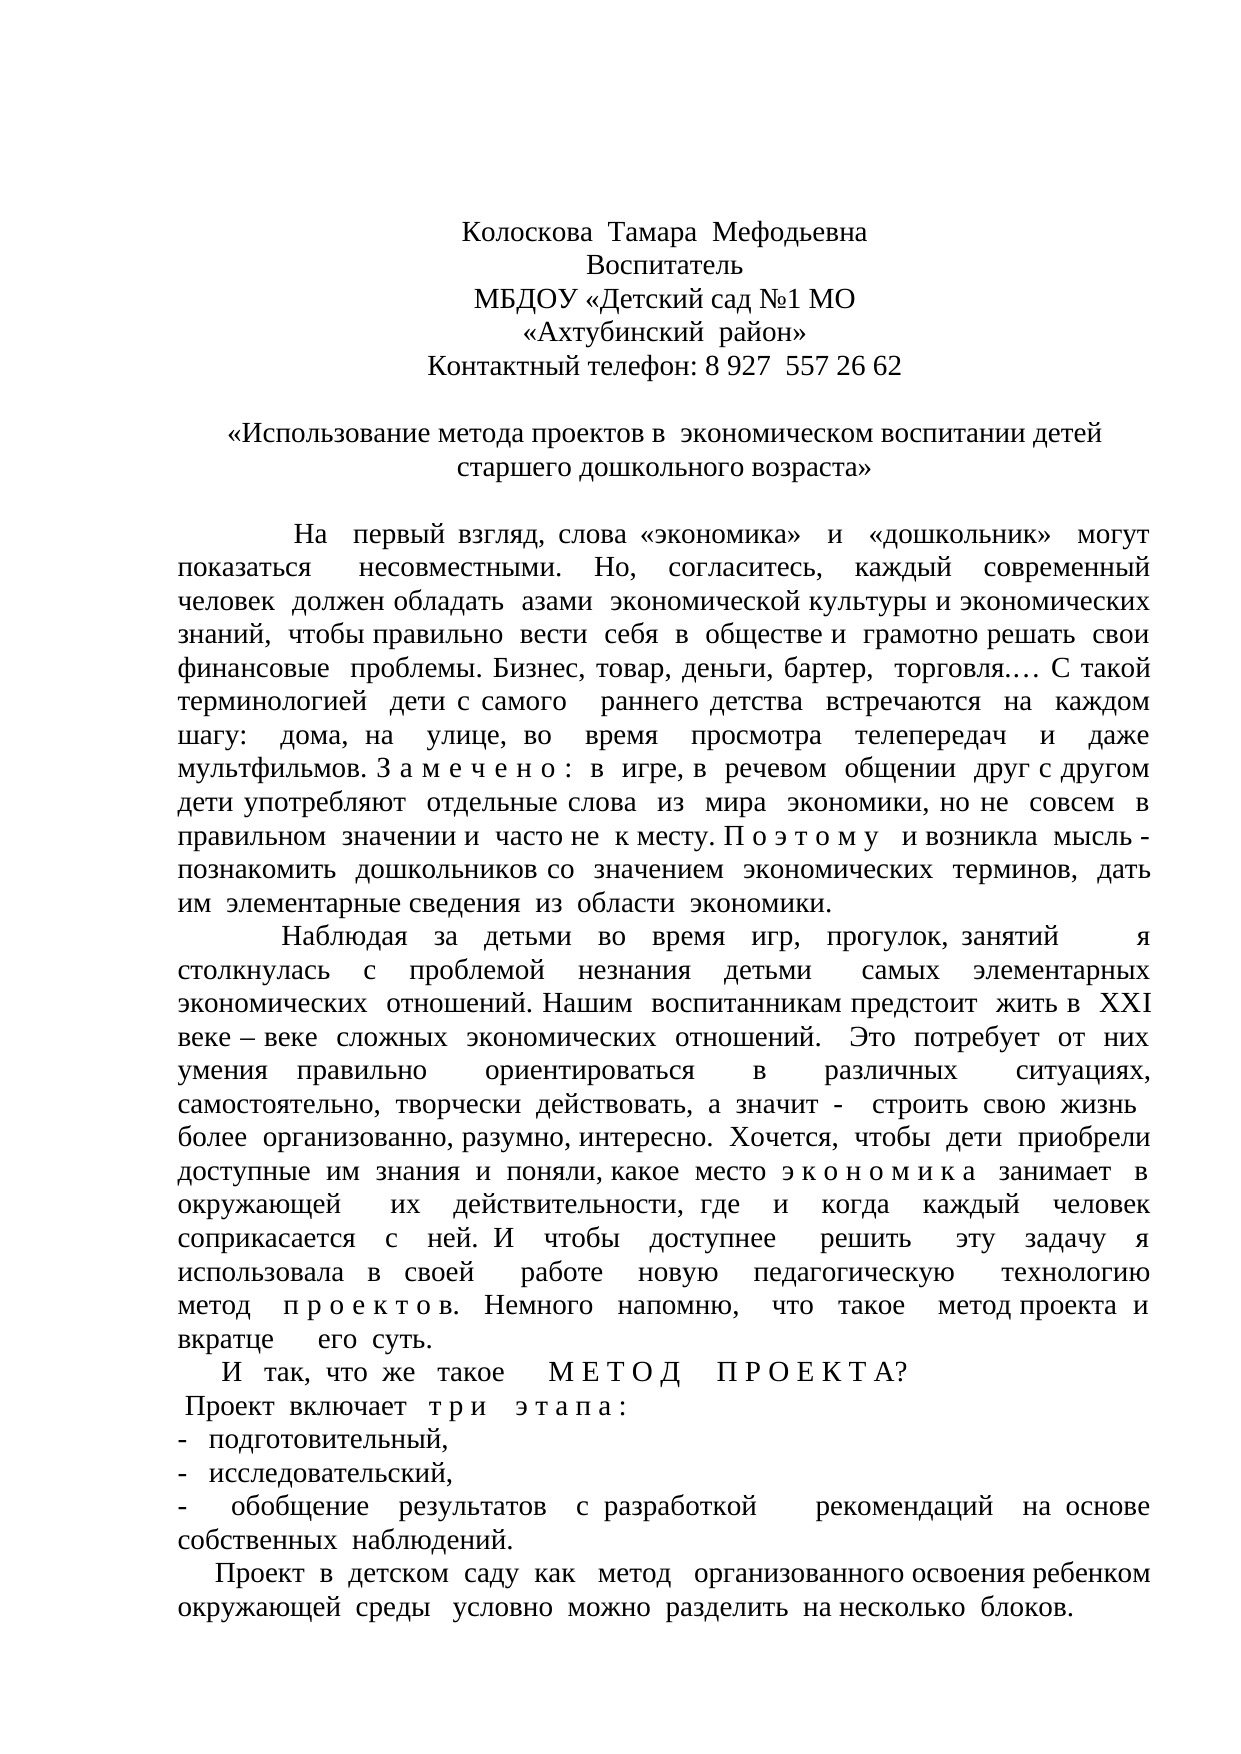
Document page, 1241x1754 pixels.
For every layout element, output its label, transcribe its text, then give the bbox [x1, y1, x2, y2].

text Проект включает т р и э т а п а : [177, 1388, 1152, 1421]
text более организованно, разумно, интересно. Хочется, чтобы дети приобрели доступные им знания и поняли, какое место э к о н о м и к а занимает в окружающей их действительности, где и когда каждый человек соприкасается с ней. И чтобы доступнее решить эту задачу я использовала в своей работе новую педагогическую технологию метод п р о е к т о в. Немного напомню, что такое метод проекта и вкратце его суть. [177, 1119, 1152, 1354]
text - подготовительный, [177, 1421, 1152, 1455]
text Проект в детском саду как метод организованного освоения ребенком окружающей среды условно можно разделить на несколько блоков. [177, 1556, 1152, 1623]
text - обобщение результатов с разработкой рекомендаций на основе собственных наблюдений. [177, 1488, 1152, 1556]
text - исследовательский, [177, 1455, 1152, 1488]
text И так, что же такое М Е Т О Д П Р О Е К Т А? [177, 1354, 1152, 1388]
text На первый взгляд, слова «экономика» и «дошкольник» могут показаться несовместными. Но, согласитесь, каждый современный человек должен обладать азами экономической культуры и экономических знаний, чтобы правильно вести себя в обществе и грамотно решать свои финансовые проблемы. Бизнес, товар, деньги, бартер, торговля.… С такой терминологией дети с самого раннего детства встречаются на каждом шагу: дома, на улице, во время просмотра телепередач и даже мультфильмов. З а м е ч е н о : в игре, в речевом общении друг с другом дети употребляют отдельные слова из мира экономики, но не совсем в правильном значении и часто не к месту. П о э т о м у и возникла мысль - познакомить дошкольников со значением экономических терминов, дать им элементарные сведения из области экономики. [177, 516, 1152, 918]
text Колоскова Тамара Мефодьевна Воспитатель МБДОУ «Детский сад №1 МО «Ахтубинский район» Контактный телефон: 8 927 557 26 62 «Использование метода проектов в экономическом воспитании детей старшего дошкольного возраста» [177, 214, 1152, 482]
text Наблюдая за детьми во время игр, прогулок, занятий я столкнулась с проблемой незнания детьми самых элементарных экономических отношений. Нашим воспитанникам предстоит жить в ХХI веке – веке сложных экономических отношений. Это потребует от них умения правильно ориентироваться в различных ситуациях, самостоятельно, творчески действовать, а значит - строить свою жизнь [177, 918, 1152, 1119]
